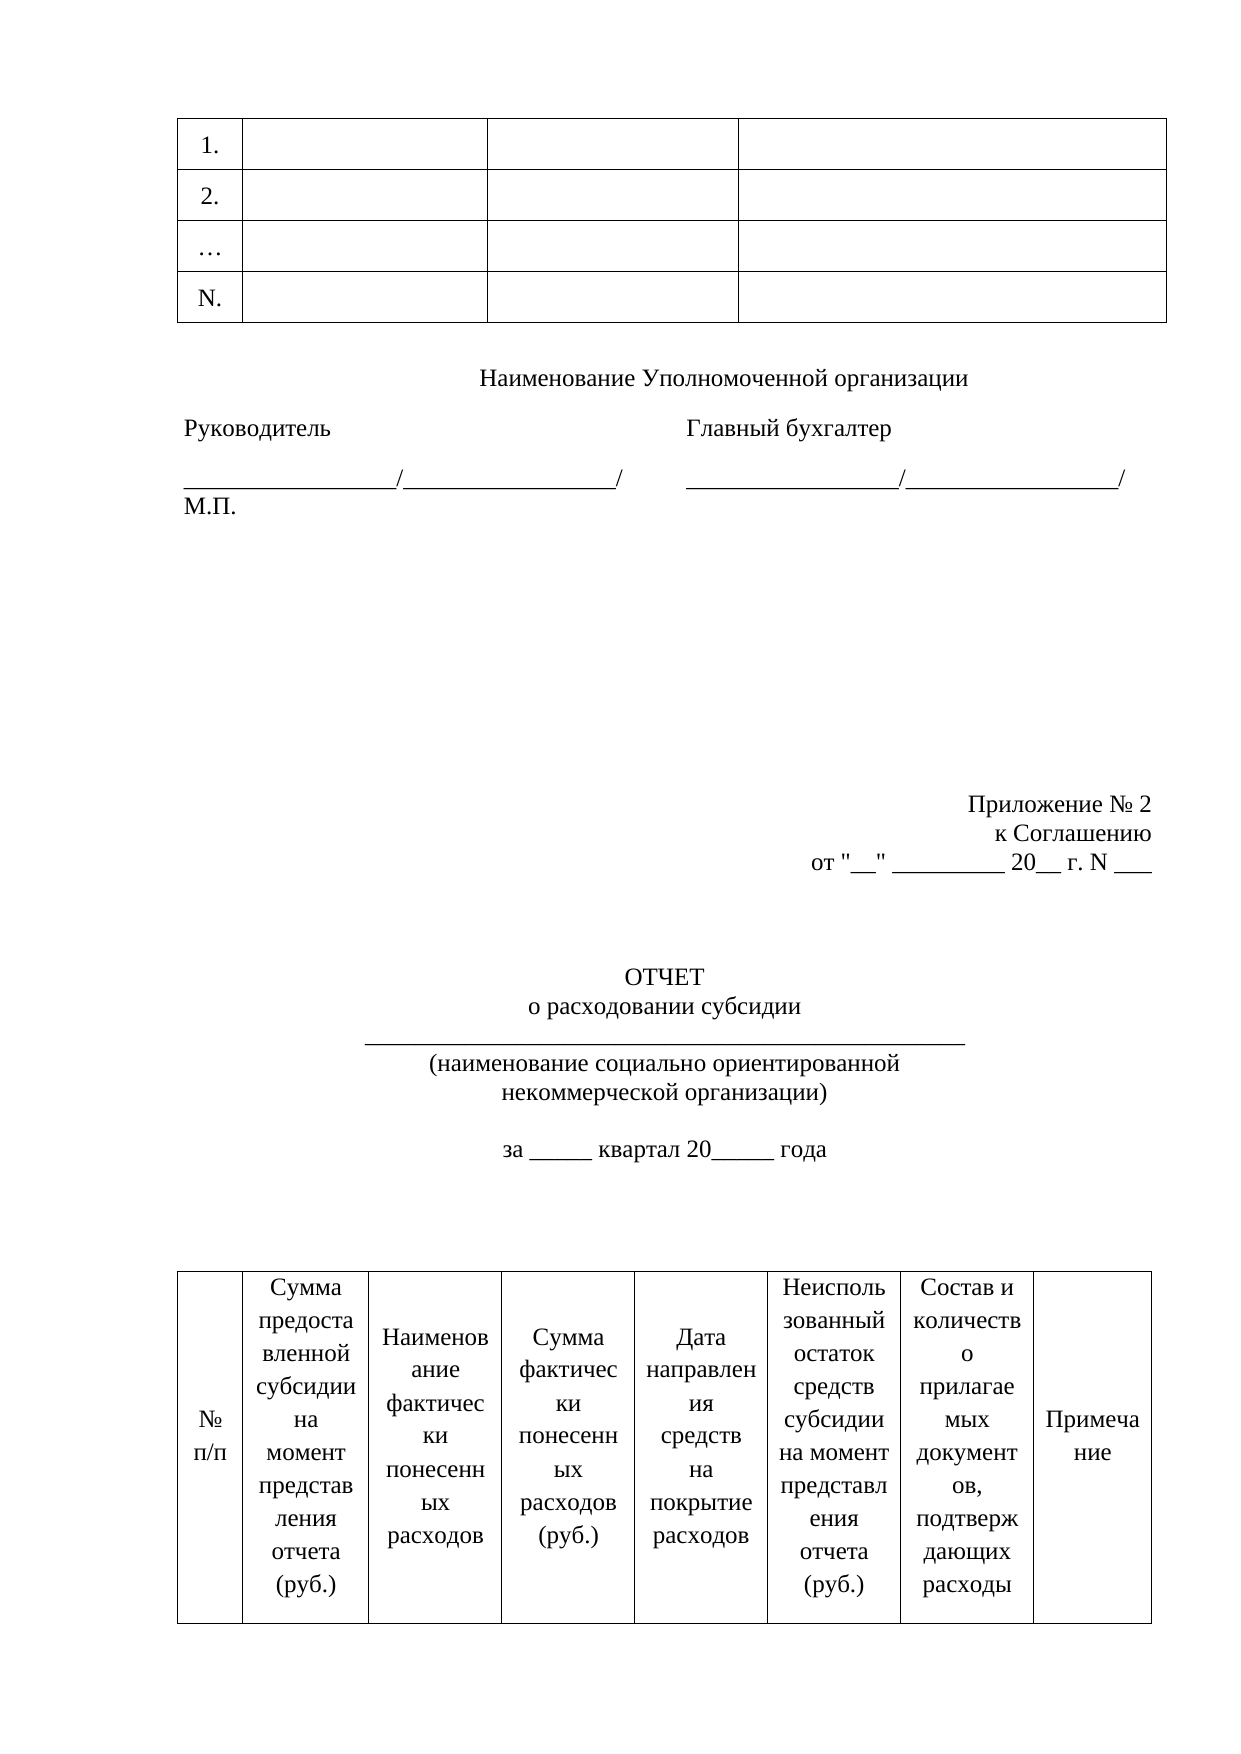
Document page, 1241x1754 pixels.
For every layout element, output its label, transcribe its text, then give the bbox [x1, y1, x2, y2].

text ________________________________________________ [177, 1019, 1152, 1048]
table_cell [488, 272, 738, 322]
table_cell [243, 119, 487, 169]
table_header Сумма фактически понесенных расходов (руб.) [502, 1272, 634, 1623]
table_header Состав и количество прилагаемых документов, подтверждающих расходы [901, 1272, 1033, 1623]
table_cell [739, 119, 1166, 169]
text от "__" _________ 20__ г. N ___ [177, 847, 1152, 876]
text (наименование социально ориентированной [177, 1048, 1152, 1077]
table_cell [488, 221, 738, 271]
text к Соглашению [177, 818, 1152, 847]
table_cell … [178, 221, 242, 271]
table_cell [243, 170, 487, 220]
text за _____ квартал 20_____ года [177, 1134, 1152, 1163]
table_cell 1. [178, 119, 242, 169]
text некоммерческой организации) [177, 1077, 1152, 1106]
text о расходовании субсидии [177, 991, 1152, 1019]
table_header Наименование фактически понесенных расходов [369, 1272, 501, 1623]
table_cell [243, 272, 487, 322]
table_header Дата направления средств на покрытие расходов [635, 1272, 767, 1623]
table_cell 2. [178, 170, 242, 220]
table_cell [488, 170, 738, 220]
table_header Примечание [1034, 1272, 1151, 1623]
table_cell N. [178, 272, 242, 322]
text ОТЧЕТ [177, 962, 1152, 991]
table_cell Главный бухгалтер [680, 402, 1176, 452]
table_cell [243, 221, 487, 271]
table_cell _________________/_________________/ [680, 452, 1176, 531]
table_header Наименование Уполномоченной организации [177, 352, 1176, 402]
table_cell Руководитель [177, 402, 680, 452]
table_cell _________________/_________________/ М.П. [177, 452, 680, 531]
table_header Неиспользованный остаток средств субсидии на момент представления отчета (руб.) [768, 1272, 900, 1623]
table_header № п/п [178, 1272, 242, 1623]
table_cell [739, 272, 1166, 322]
table_cell [739, 170, 1166, 220]
text Приложение № 2 [177, 789, 1152, 818]
table_cell [488, 119, 738, 169]
table_cell [739, 221, 1166, 271]
table_header Сумма предоставленной субсидии на момент представления отчета (руб.) [243, 1272, 368, 1623]
